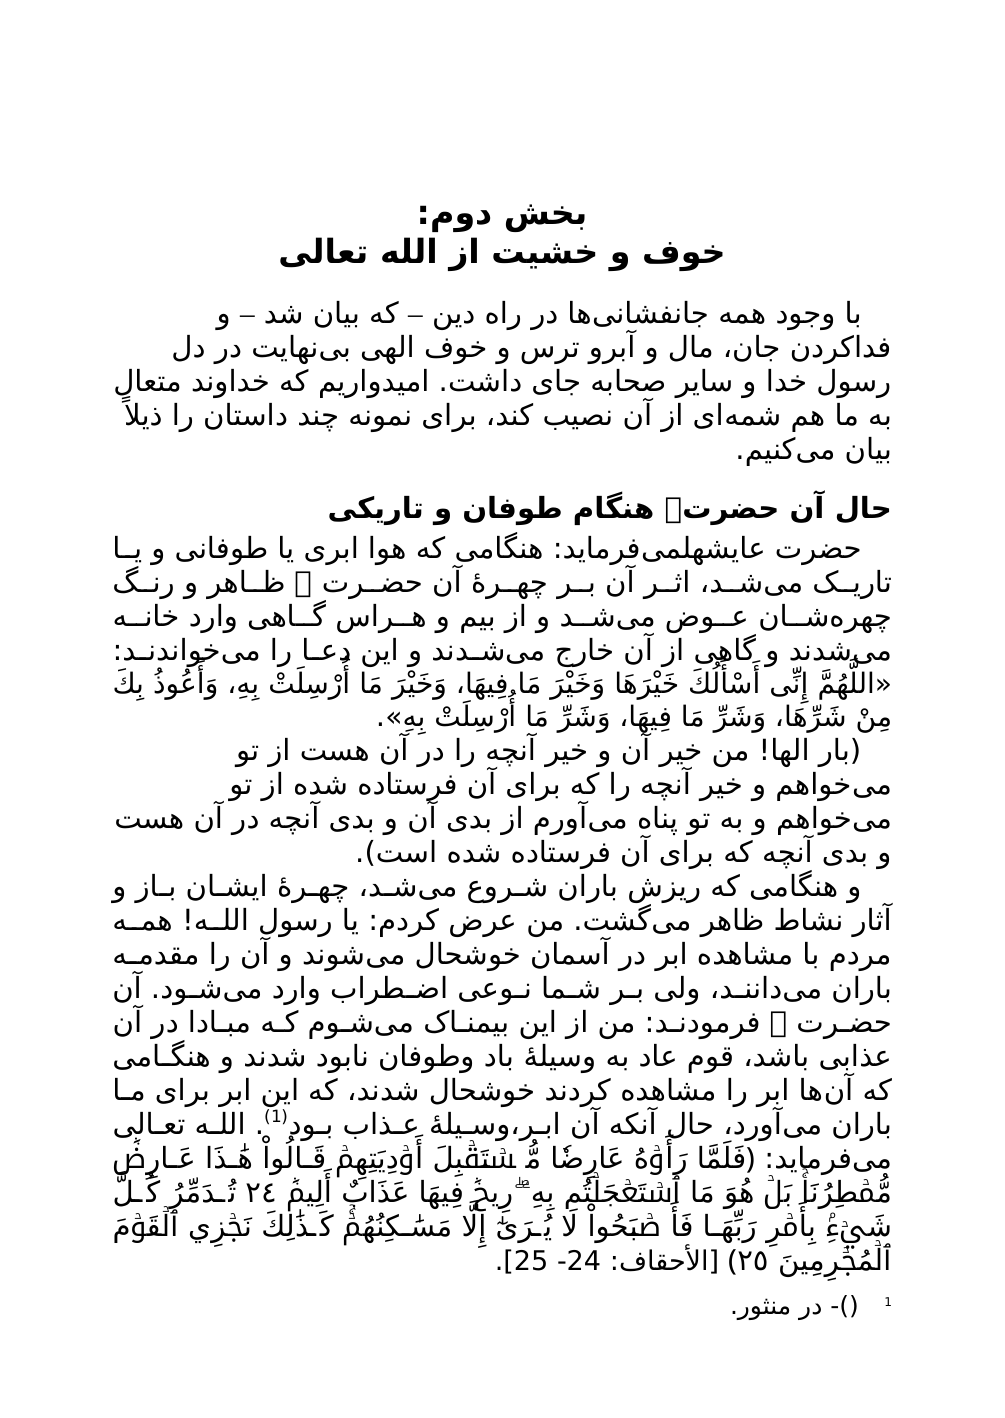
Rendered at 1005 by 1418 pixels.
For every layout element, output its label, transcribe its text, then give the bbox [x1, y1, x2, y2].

text بخش دوم: خوف و خشیت از الله تعالی [112, 193, 892, 271]
text با وجود همه جانفشانی‌ها در راه دین – که بیان شد – و فداکردن جان، مال و آبرو ترس و خوف الهی بی‌نهایت در دل رسول خدا و سایر صحابه جای داشت. امیدواریم که خداوند متعال به ما هم شمه‌ای از آن نصیب کند، برای نمونه چند داستان را ذیلاً بیان می‌کنیم. [112, 296, 892, 466]
text و هنگامی که ریزش باران شروع می‌شد، چهرۀ ایشان باز و آثار نشاط ظاهر می‌گشت. من عرض کردم: یا رسول الله! همه مردم با مشاهده ابر در آسمان خوشحال می‌شوند و آن را مقدمه باران می‌دانند، ولی بر شما نوعی اضطراب وارد می‌شود. آن حضرت فرمودند: من از این بیمناک می‌شوم که مبادا در آن عذابی باشد، قوم عاد به وسیلۀ باد وطوفان نابود شدند و هنگامی که آن‌ها ابر را مشاهده کردند خوشحال شدند، که این ابر برای ما باران می‌آورد، حال آنکه آن ابر،وسیلۀ عذاب بود(). الله تعالی می‌فرماید: ﴿فَلَمَّا رَأَوۡهُ عَارِضٗا مُّسۡتَقۡبِلَ أَوۡدِيَتِهِمۡ قَالُواْ هَٰذَا عَارِضٞ مُّمۡطِرُنَاۚ بَلۡ هُوَ مَا ٱسۡتَعۡجَلۡتُم بِهِۦۖ رِيحٞ فِيهَا عَذَابٌ أَلِيمٞ ٢٤ تُدَمِّرُ كُلَّ شَيۡءِۢ بِأَمۡرِ رَبِّهَا فَأَصۡبَحُواْ لَا يُرَىٰٓ إِلَّا مَسَٰكِنُهُمۡۚ كَذَٰلِكَ نَجۡزِي ٱلۡقَوۡمَ ٱلۡمُجۡرِمِينَ ٢٥﴾ [الأحقاف: 24- 25]. [112, 869, 892, 1277]
text حضرت عایشهلمی‌فرماید: هنگامی که هوا ابری یا طوفانی و یا تاریک می‌شد، اثر آن بر چهرۀ آن حضرت ظاهر و رنگ چهره‌شان عوض می‌شد و از بیم و هراس گاهی وارد خانه می‌شدند و گاهی از آن خارج می‌شدند و این دعا را می‌خواندند: «اللَّهُمَّ إِنِّى أَسْأَلُكَ خَيْرَهَا وَخَيْرَ مَا فِيهَا، وَخَيْرَ مَا أُرْسِلَتْ بِهِ، وَأَعُوذُ بِكَ مِنْ شَرِّهَا، وَشَرِّ مَا فِيهَا، وَشَرِّ مَا أُرْسِلَتْ بِهِ». [112, 531, 892, 734]
text حال آن حضرت هنگام طوفان و تاریکی [112, 491, 892, 525]
text (بار الها! من خیر آن و خیر آنچه را در آن هست از تو می‌خواهم و خیر آنچه را که برای آن فرستاده شده از تو می‌خواهم و به تو پناه می‌آورم از بدی آن و بدی آنچه در آن هست و بدی آنچه که برای آن فرستاده شده است). [112, 734, 892, 869]
